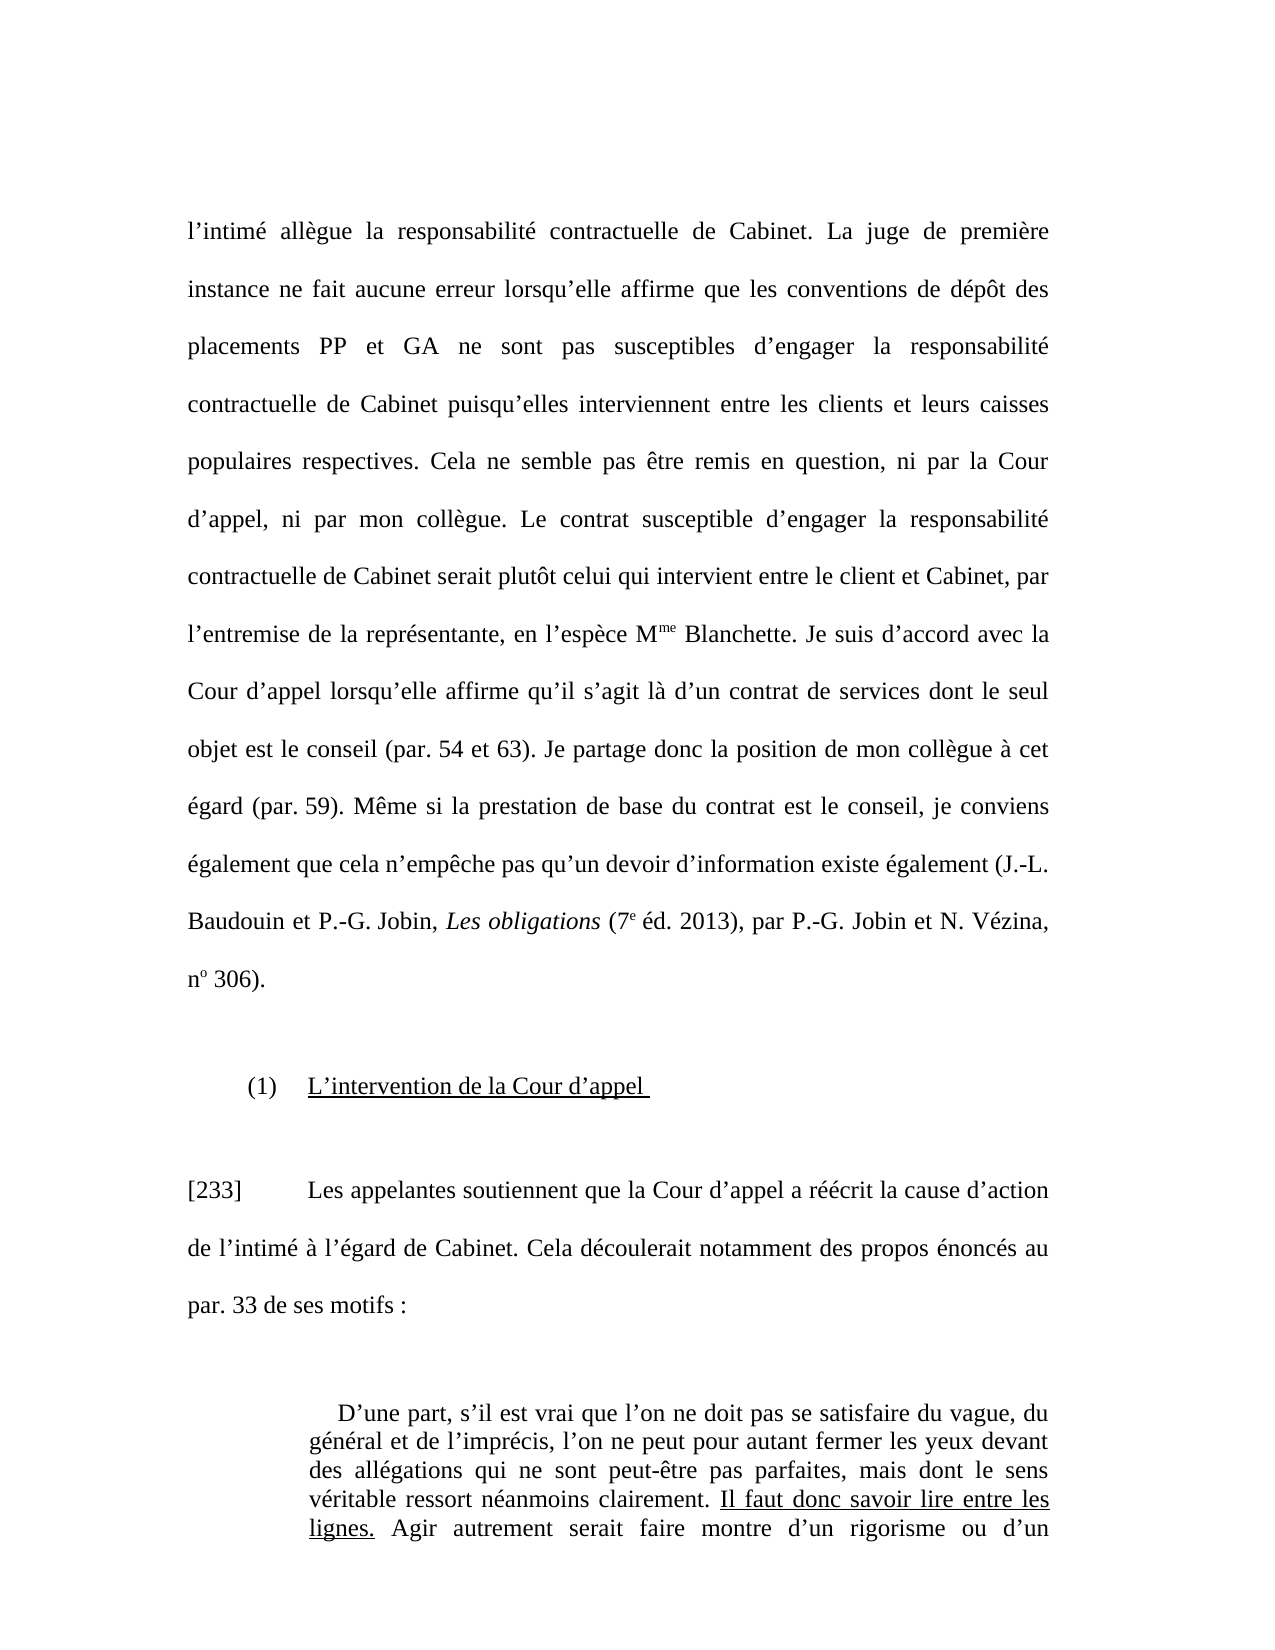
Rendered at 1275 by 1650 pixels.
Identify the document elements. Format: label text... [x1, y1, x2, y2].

title L’intervention de la Cour d’appel [247, 1071, 1050, 1100]
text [309, 1398, 1050, 1541]
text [187, 216, 1050, 993]
text Les appelantes soutiennent que la Cour d’appel a réécrit la cause d’action de l’intimé à l’égard de Cabinet. Cela découlerait notamment des propos énoncés au par. 33 de ses motifs : [187, 1175, 1050, 1319]
